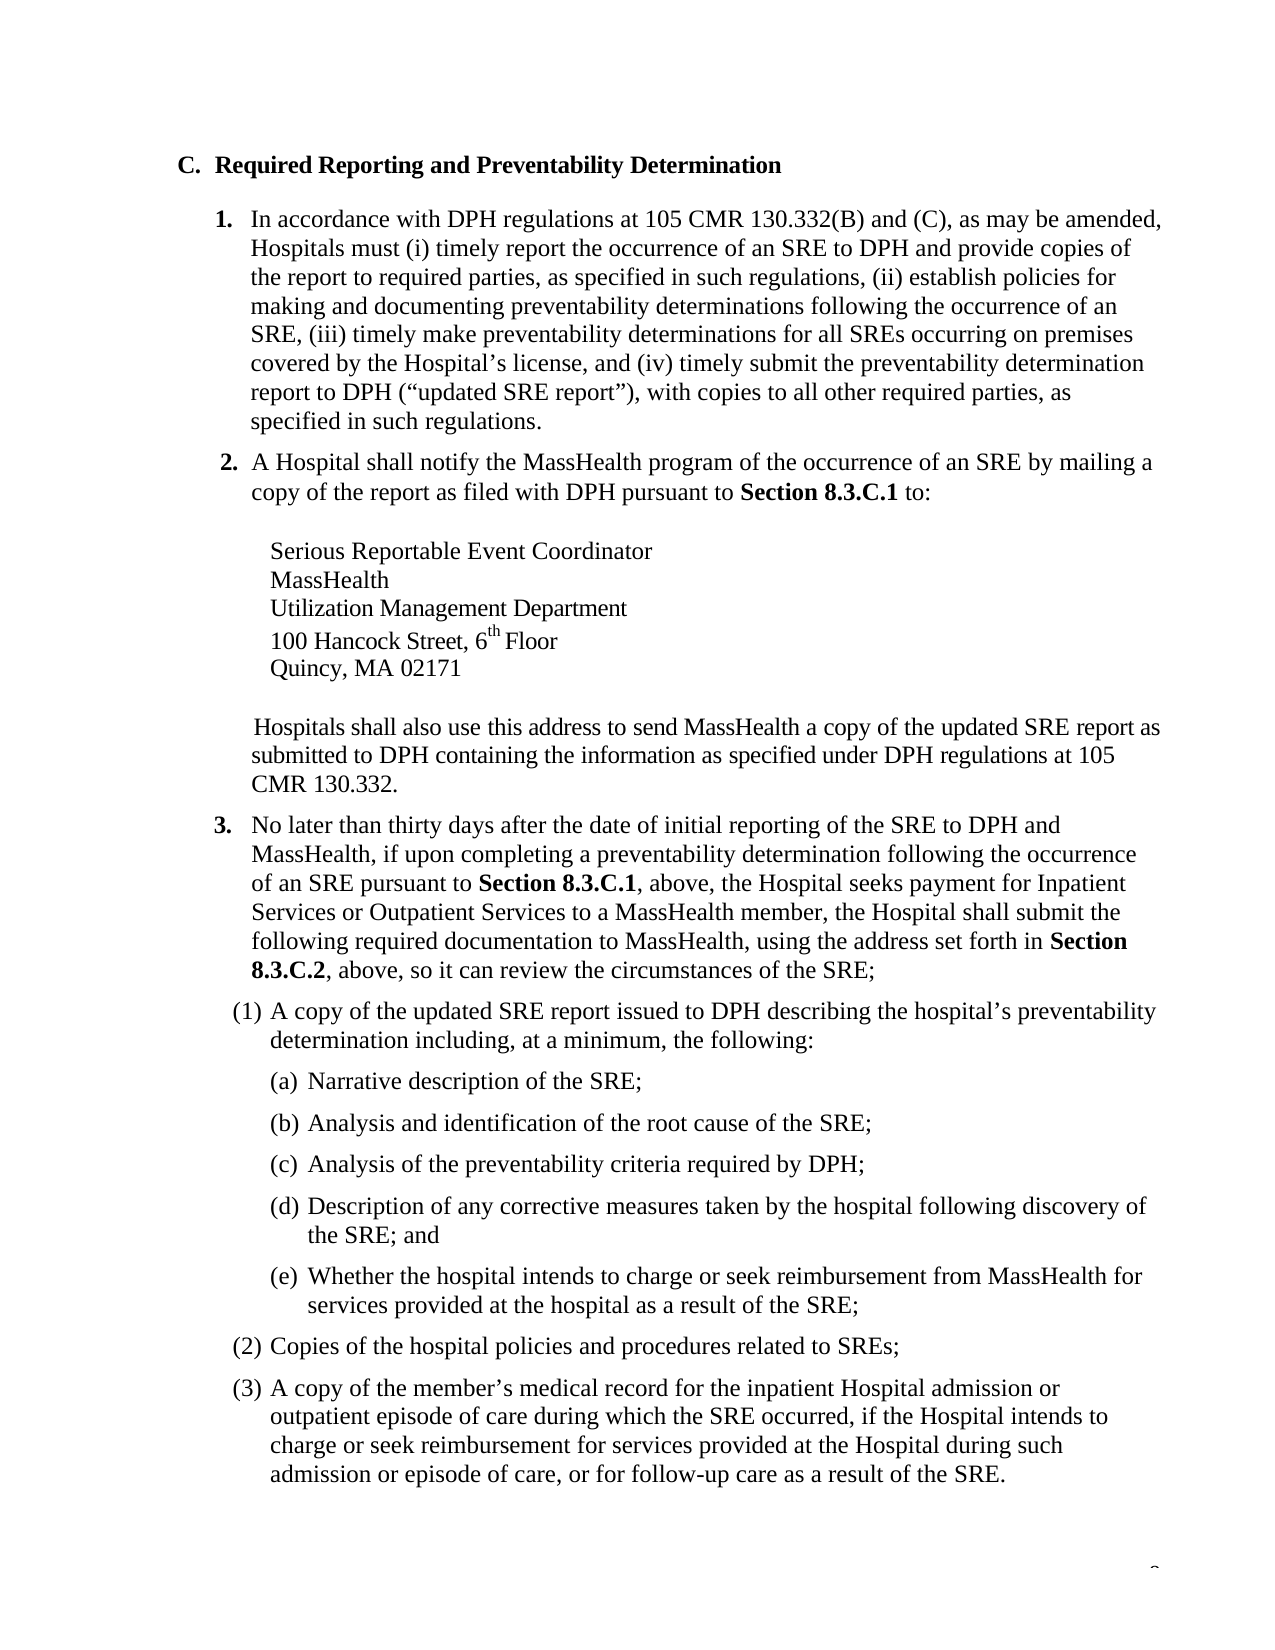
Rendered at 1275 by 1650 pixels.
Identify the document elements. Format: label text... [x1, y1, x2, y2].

list No later than thirty days after the date of initial reporting of the SRE to DPH and MassHealth, if upon completing a preventability determination following the occurrence of an SRE pursuant to Section 8.3.C.1, above, the Hospital seeks payment for Inpatient Services or Outpatient Services to a MassHealth member, the Hospital shall submit the following required documentation to MassHealth, using the address set forth in Section 8.3.C.2, above, so it can review the circumstances of the SRE; [214, 810, 1138, 984]
text Hospitals shall also use this address to send MassHealth a copy of the updated SRE report as submitted to DPH containing the information as specified under DPH regulations at 105 CMR 130.332. [251, 712, 1161, 798]
list Analysis and identification of the root cause of the SRE; [270, 1108, 1173, 1137]
list In accordance with DPH regulations at 105 CMR 130.332(B) and (C), as may be amended, Hospitals must (i) timely report the occurrence of an SRE to DPH and provide copies of the report to required parties, as specified in such regulations, (ii) establish policies for making and documenting preventability determinations following the occurrence of an SRE, (iii) timely make preventability determinations for all SREs occurring on premises covered by the Hospital’s license, and (iv) timely submit the preventability determination report to DPH (“updated SRE report”), with copies to all other required parties, as specified in such regulations. [214, 204, 1163, 434]
list Whether the hospital intends to charge or seek reimbursement from MassHealth for services provided at the hospital as a result of the SRE; [270, 1261, 1143, 1319]
list Description of any corrective measures taken by the hospital following discovery of the SRE; and [270, 1191, 1148, 1249]
list Copies of the hospital policies and procedures related to SREs; [232, 1331, 1173, 1360]
text Serious Reportable Event Coordinator MassHealth [270, 536, 654, 593]
list Analysis of the preventability criteria required by DPH; [270, 1149, 1173, 1178]
list A copy of the updated SRE report issued to DPH describing the hospital’s preventability determination including, at a minimum, the following: [232, 996, 1159, 1054]
list Narrative description of the SRE; [270, 1066, 1173, 1095]
list A Hospital shall notify the MassHealth program of the occurrence of an SRE by mailing a copy of the report as filed with DPH pursuant to Section 8.3.C.1 to: [220, 447, 1154, 505]
subtitle Required Reporting and Preventability Determination [177, 151, 1173, 179]
text Utilization Management Department 100 Hancock Street, 6th Floor Quincy, MA 02171 [270, 595, 632, 682]
list A copy of the member’s medical record for the inpatient Hospital admission or outpatient episode of care during which the SRE occurred, if the Hospital intends to charge or seek reimbursement for services provided at the Hospital during such admission or episode of care, or for follow-up care as a result of the SRE. [232, 1373, 1110, 1488]
